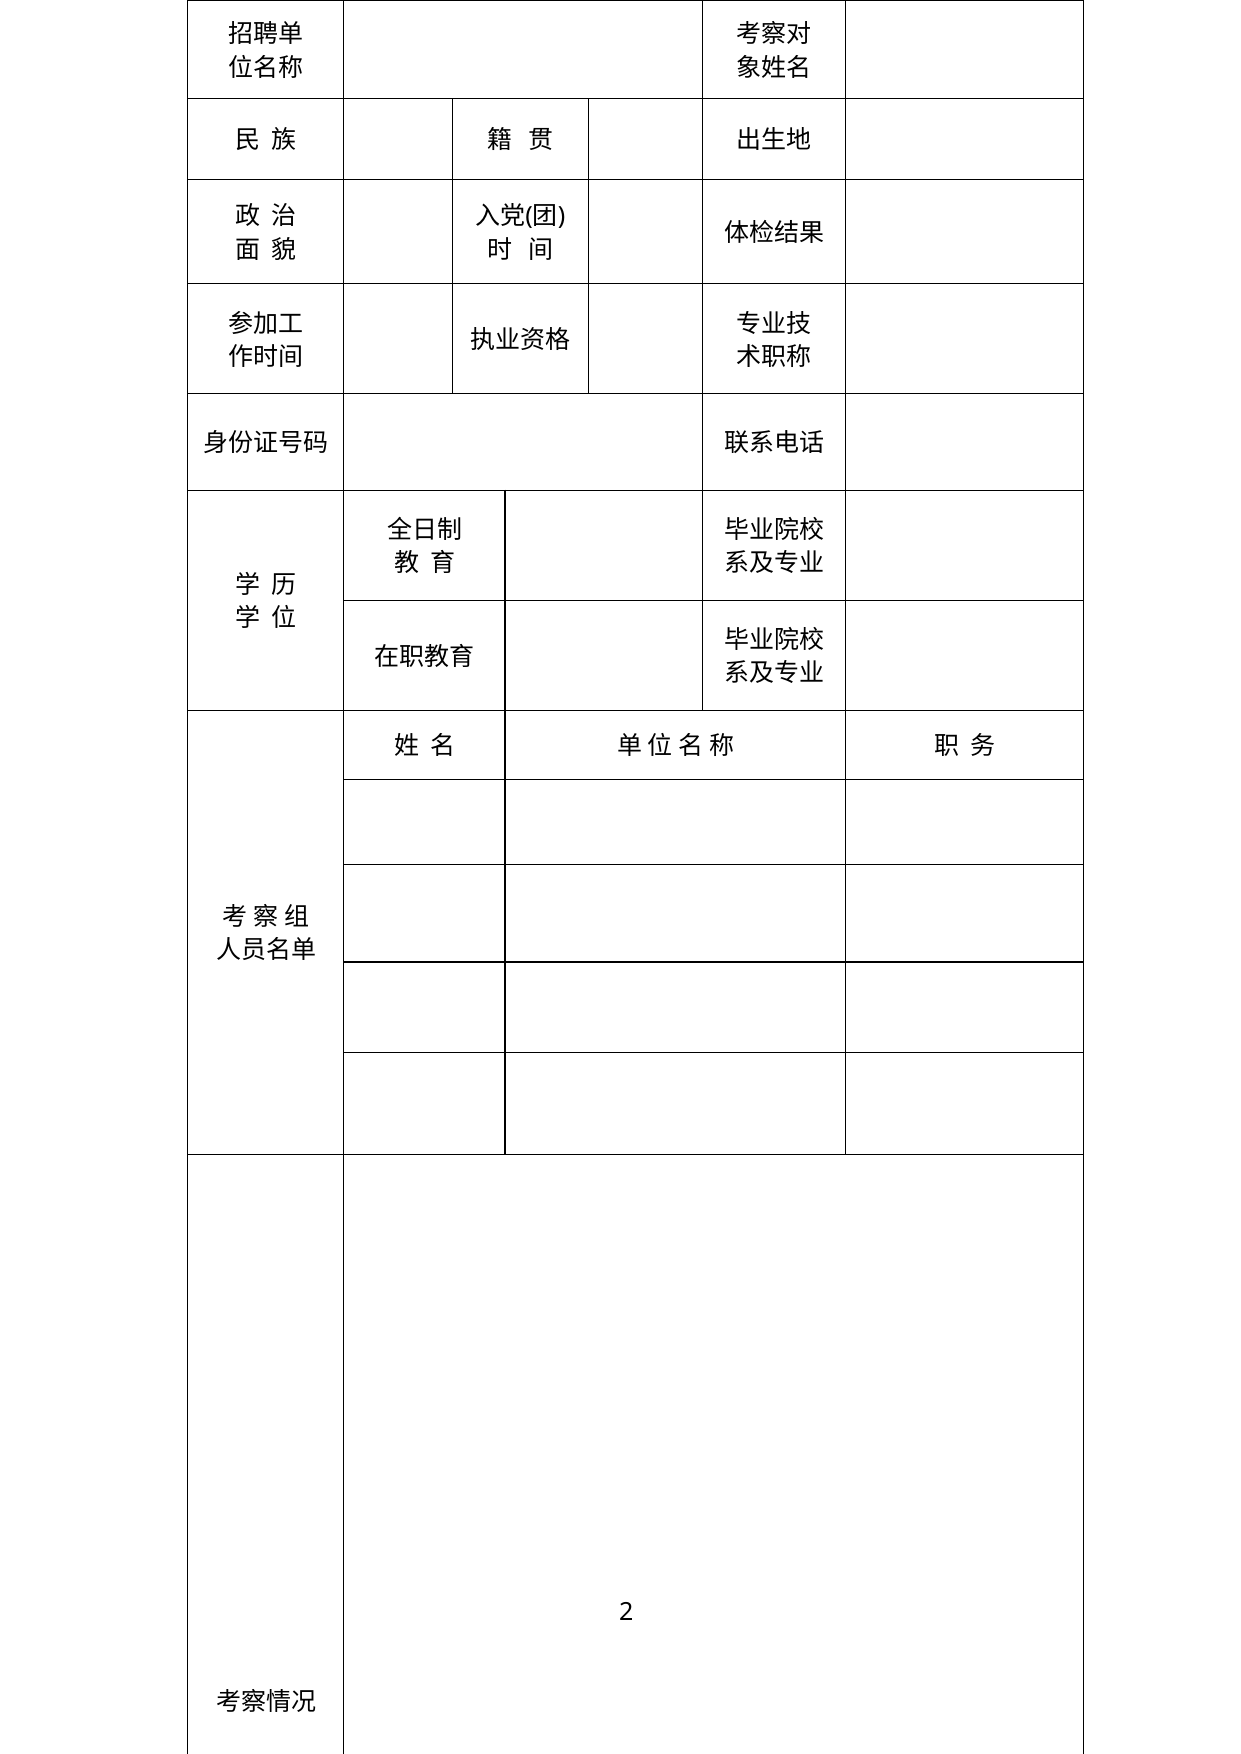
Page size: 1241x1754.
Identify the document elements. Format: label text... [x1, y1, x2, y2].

table_cell [846, 1053, 1083, 1154]
table_cell 执业资格 [453, 284, 588, 393]
table_cell [506, 601, 702, 710]
table_cell [846, 284, 1083, 393]
table_cell [846, 394, 1083, 489]
table_cell 参加工 作时间 [188, 284, 343, 393]
table_cell [506, 963, 845, 1052]
table_cell [506, 865, 845, 961]
table_cell [344, 284, 452, 393]
table_cell 体检结果 [703, 180, 845, 283]
table_cell 政 治 面 貌 [188, 180, 343, 283]
table_cell [344, 394, 702, 489]
table_cell 专业技 术职称 [703, 284, 845, 393]
table_header [846, 1, 1083, 98]
table_cell 联系电话 [703, 394, 845, 489]
table_cell 身份证号码 [188, 394, 343, 489]
table_header 考察对 象姓名 [703, 1, 845, 98]
table_cell [344, 780, 504, 864]
table_cell 毕业院校系及专业 [703, 601, 845, 710]
table_cell [846, 780, 1083, 864]
table_cell 考 察 组 人员名单 [188, 711, 343, 1154]
table_cell 民 族 [188, 99, 343, 178]
table_cell 入党(团)时 间 [453, 180, 588, 283]
table_cell 姓 名 [344, 711, 504, 778]
table_cell 学 历 学 位 [188, 491, 343, 710]
table_cell [846, 99, 1083, 178]
table_cell [589, 99, 702, 178]
table_cell 籍 贯 [453, 99, 588, 178]
table_cell [846, 963, 1083, 1052]
table_cell [344, 180, 452, 283]
table_cell [846, 491, 1083, 599]
table_cell [846, 601, 1083, 710]
table_cell [344, 963, 504, 1052]
table_cell [344, 1053, 504, 1154]
table_cell 全日制 教 育 [344, 491, 504, 599]
table_cell [506, 491, 702, 599]
table_cell [846, 180, 1083, 283]
table_cell 职 务 [846, 711, 1083, 778]
table_cell [846, 865, 1083, 961]
table_cell [344, 1155, 1083, 1754]
table_cell [344, 99, 452, 178]
table_header 招聘单 位名称 [188, 1, 343, 98]
table_cell 毕业院校系及专业 [703, 491, 845, 599]
table_cell 单 位 名 称 [506, 711, 845, 778]
table_header [344, 1, 702, 98]
table_cell [589, 180, 702, 283]
table_cell [506, 780, 845, 864]
table_cell 考察情况 [188, 1155, 343, 1754]
table_cell [344, 865, 504, 961]
table_cell [506, 1053, 845, 1154]
table_cell 出生地 [703, 99, 845, 178]
table_cell [589, 284, 702, 393]
table_cell 在职教育 [344, 601, 504, 710]
